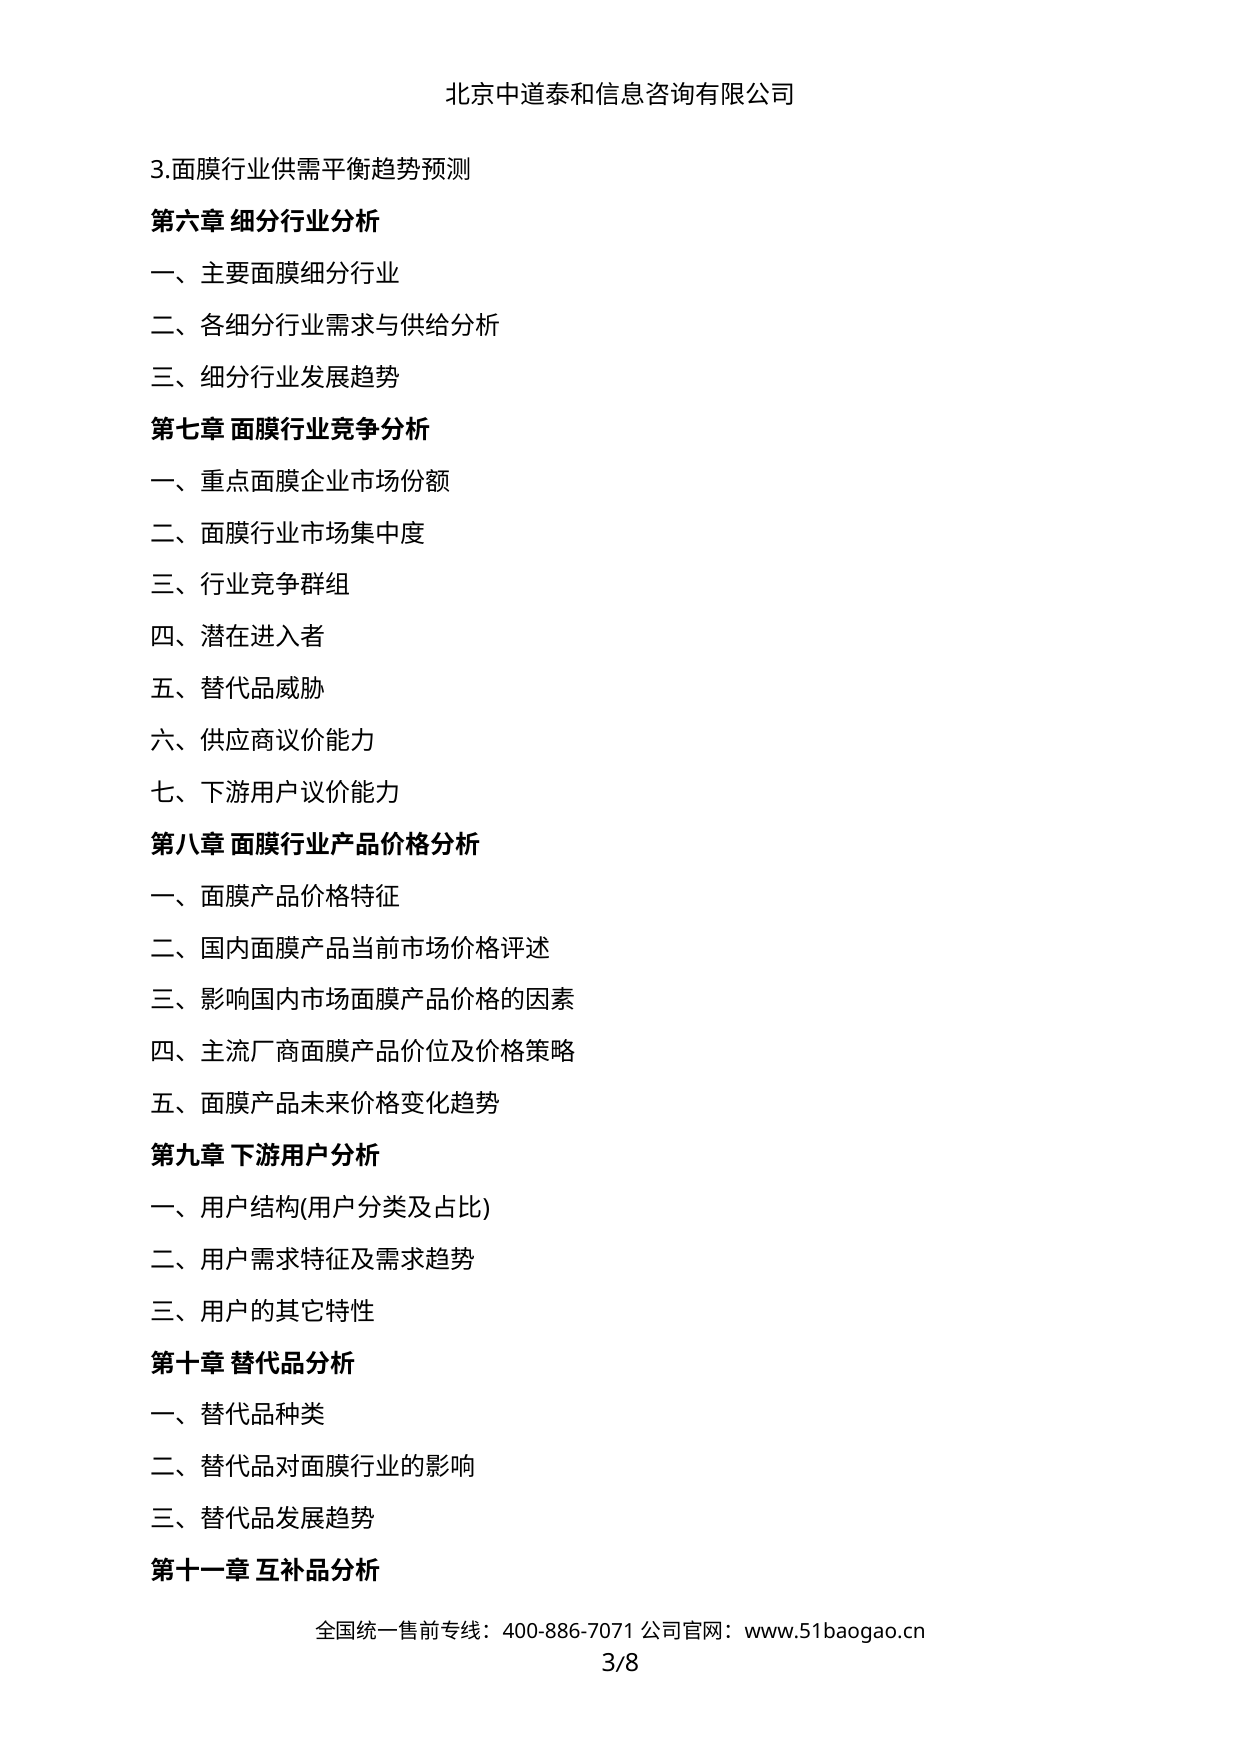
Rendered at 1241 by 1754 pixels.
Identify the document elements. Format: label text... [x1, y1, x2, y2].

text 二、用户需求特征及需求趋势 [150, 1239, 1090, 1276]
text 一、面膜产品价格特征 [150, 876, 1090, 912]
text 一、主要面膜细分行业 [150, 254, 1090, 290]
text 五、替代品威胁 [150, 669, 1090, 705]
text 二、各细分行业需求与供给分析 [150, 306, 1090, 342]
text 第六章 细分行业分析 [150, 202, 1090, 238]
text 二、替代品对面膜行业的影响 [150, 1447, 1090, 1483]
text 三、行业竞争群组 [150, 565, 1090, 601]
text 三、用户的其它特性 [150, 1291, 1090, 1327]
text 一、用户结构(用户分类及占比) [150, 1187, 1090, 1224]
text 一、重点面膜企业市场份额 [150, 461, 1090, 497]
text 三、替代品发展趋势 [150, 1499, 1090, 1535]
text 二、面膜行业市场集中度 [150, 513, 1090, 549]
text 第十一章 互补品分析 [150, 1551, 1090, 1587]
text 三、影响国内市场面膜产品价格的因素 [150, 980, 1090, 1016]
text 第十章 替代品分析 [150, 1343, 1090, 1379]
text 3.面膜行业供需平衡趋势预测 [150, 150, 1090, 186]
text 第九章 下游用户分析 [150, 1136, 1090, 1172]
text 二、国内面膜产品当前市场价格评述 [150, 928, 1090, 964]
text 七、下游用户议价能力 [150, 772, 1090, 809]
text 三、细分行业发展趋势 [150, 357, 1090, 394]
text 四、潜在进入者 [150, 617, 1090, 653]
text 第八章 面膜行业产品价格分析 [150, 824, 1090, 861]
text 第七章 面膜行业竞争分析 [150, 409, 1090, 446]
text 一、替代品种类 [150, 1395, 1090, 1431]
text 六、供应商议价能力 [150, 721, 1090, 757]
text 五、面膜产品未来价格变化趋势 [150, 1084, 1090, 1120]
text 四、主流厂商面膜产品价位及价格策略 [150, 1032, 1090, 1068]
